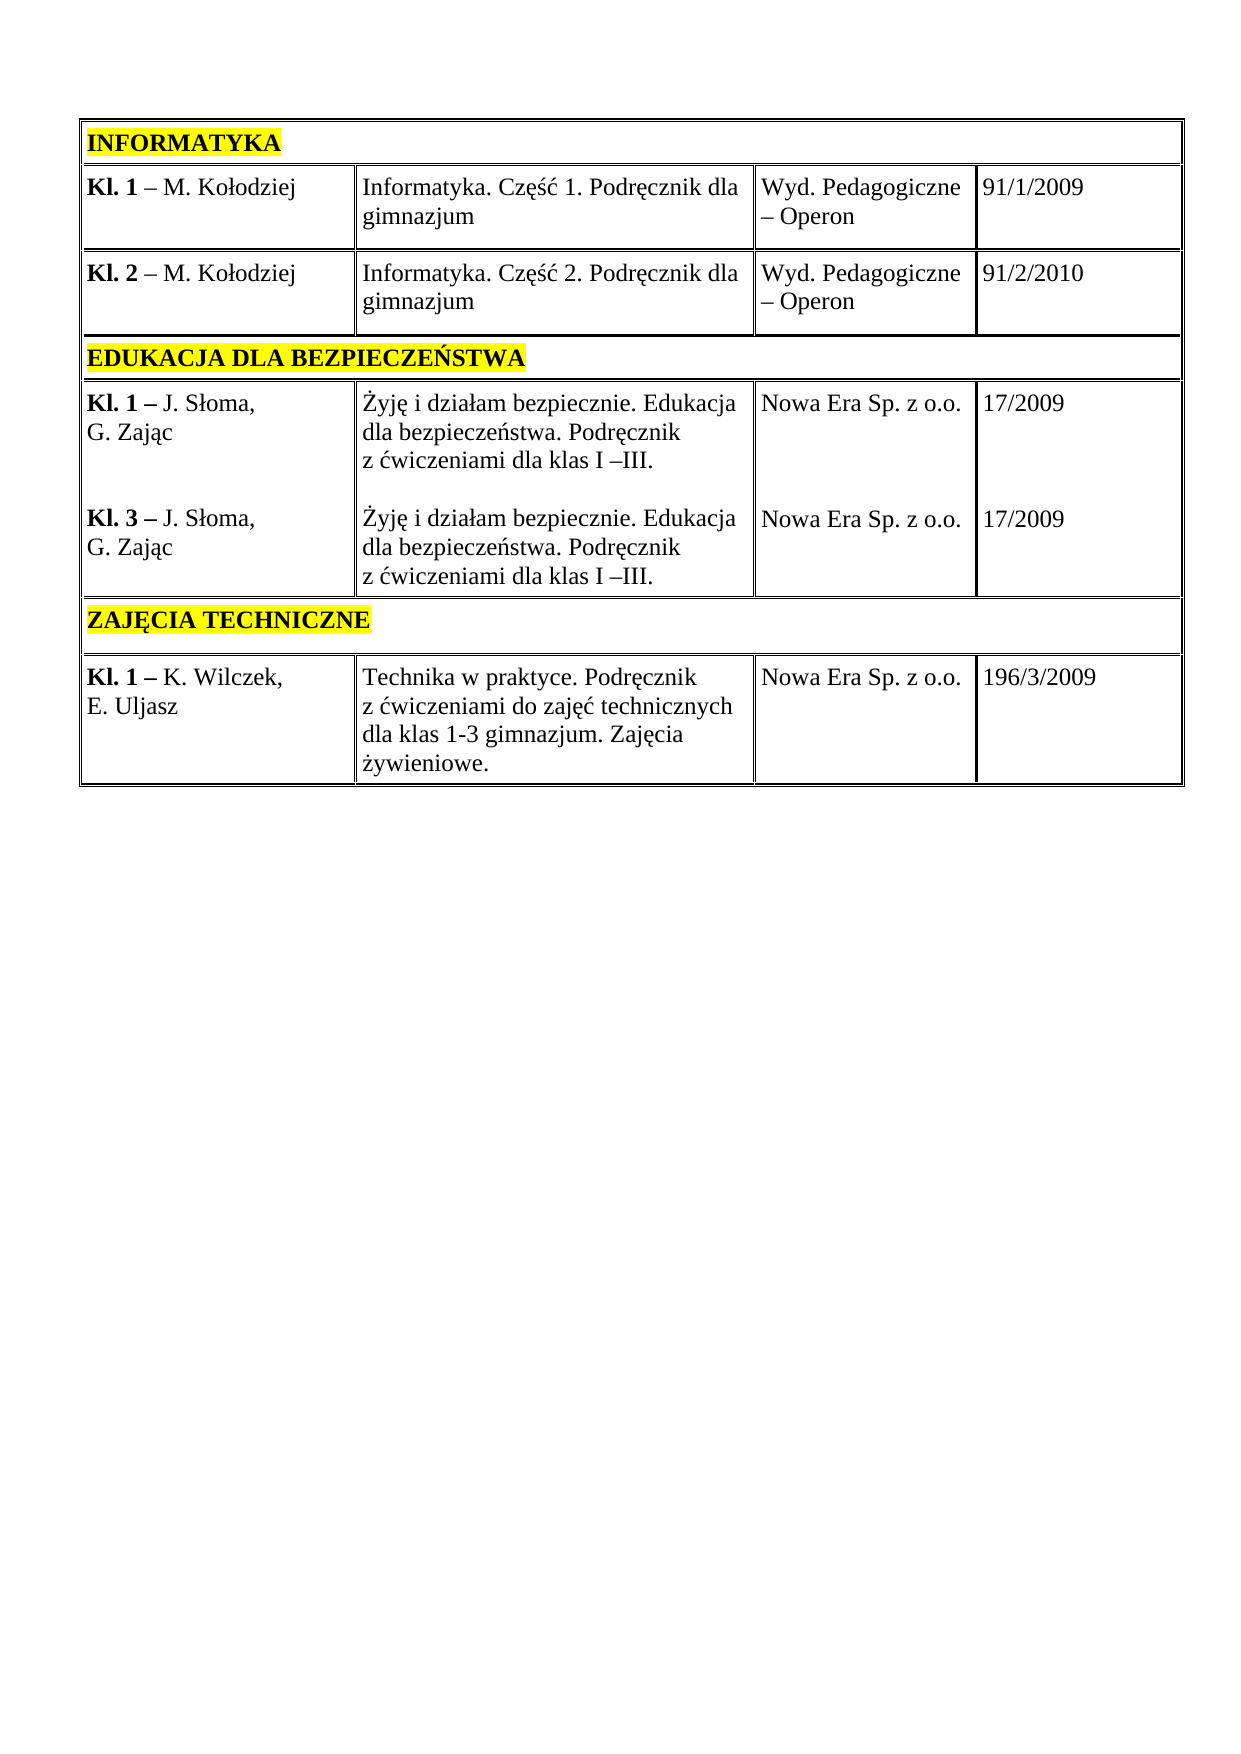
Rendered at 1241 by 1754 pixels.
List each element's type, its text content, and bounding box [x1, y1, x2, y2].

table_cell 91/1/2009 [976, 163, 1183, 248]
table_cell Informatyka. Część 2. Podręcznik dla gimnazjum [357, 252, 753, 334]
table_cell 196/3/2009 [976, 653, 1183, 783]
table_cell 17/2009 17/2009 [978, 378, 1182, 596]
table_cell Nowa Era Sp. z o.o. [755, 656, 976, 783]
table_cell Nowa Era Sp. z o.o. Nowa Era Sp. z o.o. [756, 382, 975, 596]
table_cell ZAJĘCIA TECHNICZNE [80, 596, 1183, 653]
table_cell Wyd. Pedagogiczne – Operon [756, 166, 975, 248]
table_cell Żyję i działam bezpiecznie. Edukacja dla bezpieczeństwa. Podręcznik z ćwiczeniami dla klas I –III. Żyję i działam bezpiecznie. Edukacja dla bezpieczeństwa. Podręcznik z ćwiczeniami dla klas I –III. [357, 382, 753, 596]
table_cell 91/2/2010 [978, 248, 1182, 334]
table_cell Kl. 1 – M. Kołodziej [80, 163, 356, 248]
table_cell Technika w praktyce. Podręcznik z ćwiczeniami do zajęć technicznych dla klas 1-3 gimnazjum. Zajęcia żywieniowe. [356, 656, 754, 783]
table_cell Wyd. Pedagogiczne – Operon [756, 252, 975, 334]
table_cell Kl. 1 – J. Słoma, G. Zając Kl. 3 – J. Słoma, G. Zając [82, 378, 354, 596]
table_cell Kl. 1 – K. Wilczek, E. Uljasz [80, 653, 356, 783]
table_cell Kl. 2 – M. Kołodziej [82, 248, 354, 334]
table_cell INFORMATYKA [82, 122, 1181, 163]
table_cell EDUKACJA DLA BEZPIECZEŃSTWA [82, 334, 1181, 378]
table_cell Informatyka. Część 1. Podręcznik dla gimnazjum [357, 166, 753, 248]
